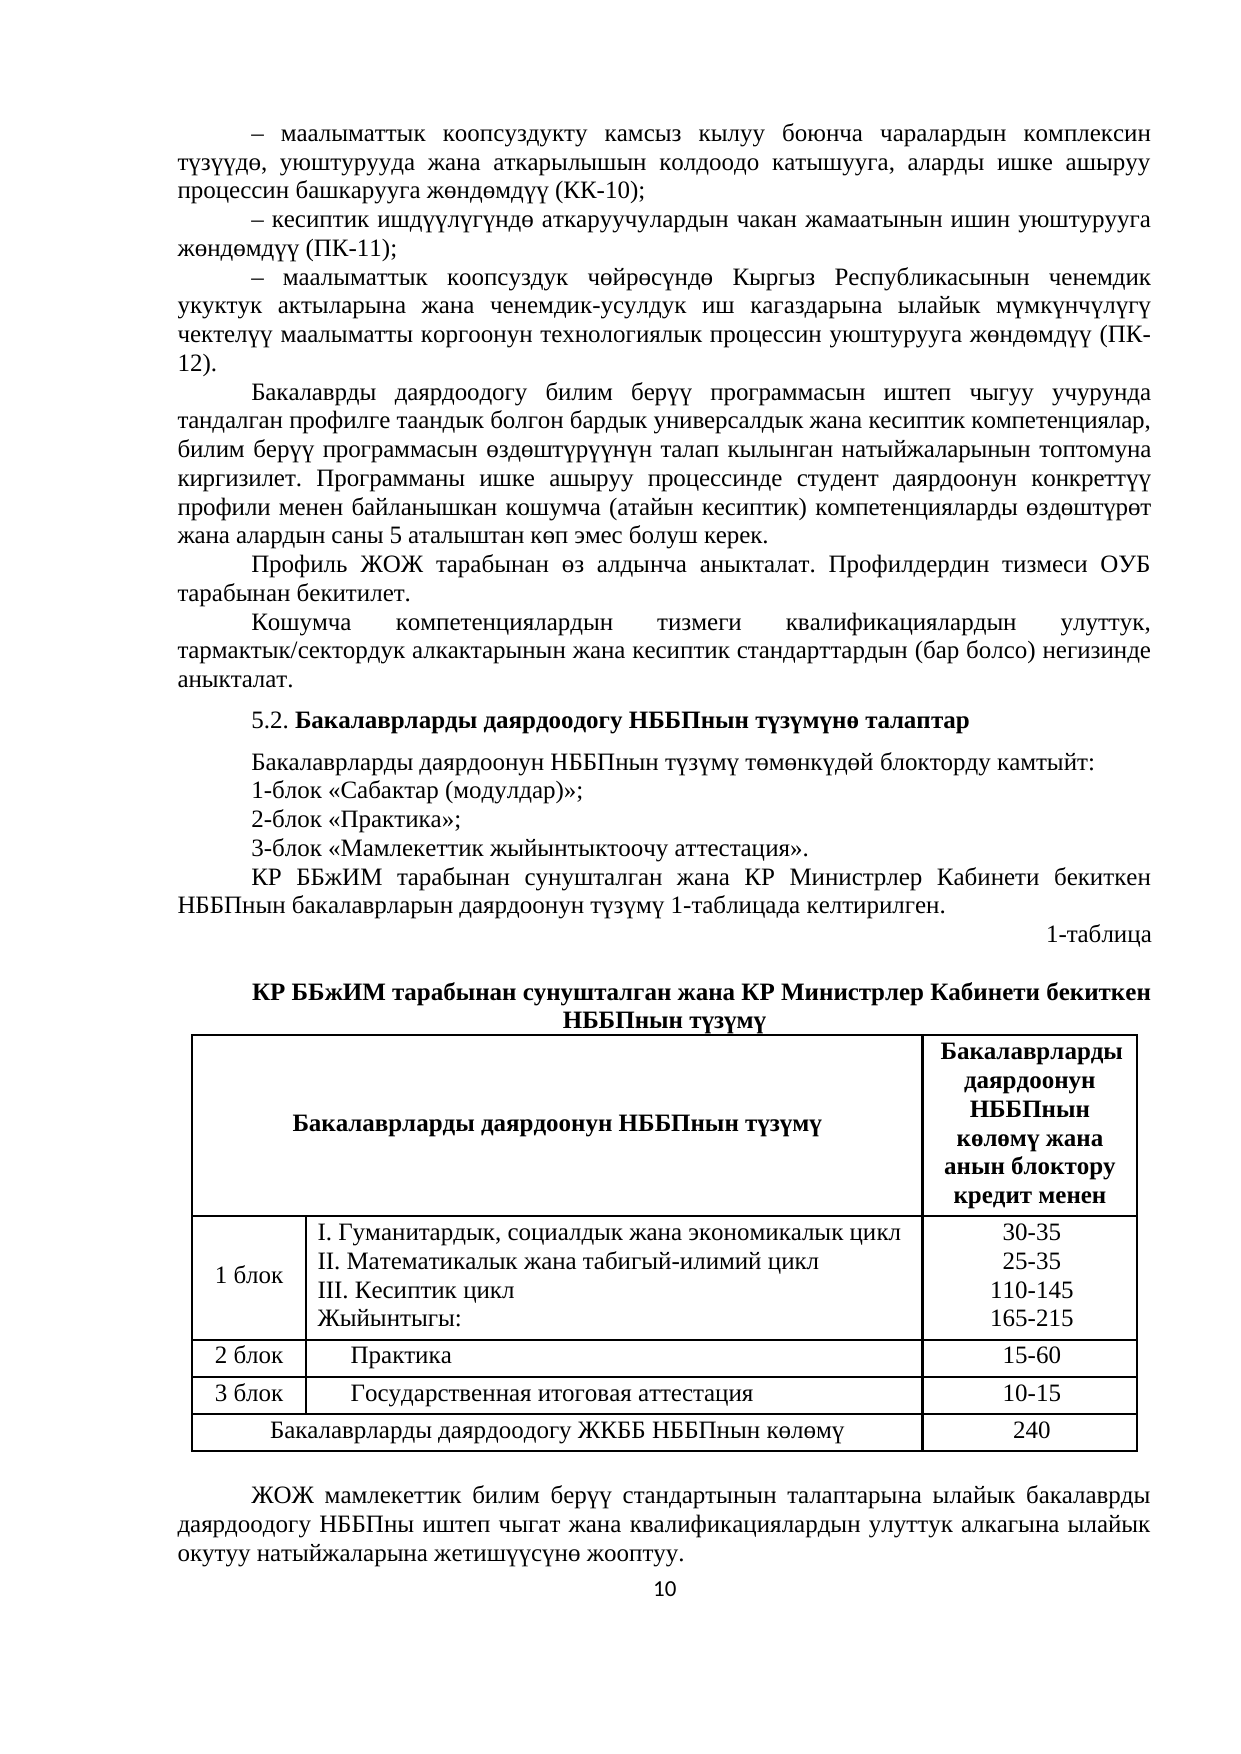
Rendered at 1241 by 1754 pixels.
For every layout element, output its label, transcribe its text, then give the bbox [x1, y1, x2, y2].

text 2-блок «Практика»; [177, 804, 1152, 833]
text 1-блок «Сабактар (модулдар)»; [177, 776, 1152, 804]
text – кесиптик ишдүүлүгүндө аткаруучулардын чакан жамаатынын ишин уюштурууга жөндөмдүү (ПК-11); [177, 204, 1152, 262]
table_cell 3 блок [193, 1378, 305, 1413]
table_cell 240 [924, 1415, 1136, 1450]
table_cell 10-15 [924, 1378, 1136, 1413]
text 1-таблица [177, 919, 1152, 948]
text – маалыматтык коопсуздук чөйрөсүндө Кыргыз Республикасынын ченемдик укуктук актыларына жана ченемдик-усулдук иш кагаздарына ылайык мүмкүнчүлүгү чектелүү маалыматты коргоонун технологиялык процессин уюштурууга жөндөмдүү (ПК-12). [177, 262, 1152, 377]
text Кошумча компетенциялардын тизмеги квалификациялардын улуттук, тармактык/сектордук алкактарынын жана кесиптик стандарттардын (бар болсо) негизинде аныкталат. [177, 607, 1152, 693]
table_cell Практика [307, 1341, 921, 1376]
table_cell 2 блок [193, 1341, 305, 1376]
text Бакалаврды даярдоодогу билим берүү программасын иштеп чыгуу учурунда тандалган профилге таандык болгон бардык универсалдык жана кесиптик компетенциялар, билим берүү программасын өздөштүрүүнүн талап кылынган натыйжаларынын топтомуна киргизилет. Программаны ишке ашыруу процессинде студент даярдоонун конкреттүү профили менен байланышкан кошумча (атайын кесиптик) компетенцияларды өздөштүрөт жана алардын саны 5 аталыштан көп эмес болуш керек. [177, 377, 1152, 549]
table_cell 15-60 [924, 1341, 1136, 1376]
text – маалыматтык коопсуздукту камсыз кылуу боюнча чаралардын комплексин түзүүдө, уюштурууда жана аткарылышын колдоодо катышууга, аларды ишке ашыруу процессин башкарууга жөндөмдүү (КК-10); [177, 118, 1152, 204]
table_cell Бакалаврларды даярдоодогу ЖКББ НББПнын көлөмү [193, 1415, 921, 1450]
table_header Бакалаврларды даярдоонун НББПнын түзүмү [193, 1036, 921, 1215]
text ЖОЖ мамлекеттик билим берүү стандартынын талаптарына ылайык бакалаврды даярдоодогу НББПны иштеп чыгат жана квалификациялардын улуттук алкагына ылайык окутуу натыйжаларына жетишүүсүнө жооптуу. [177, 1481, 1152, 1567]
text КР ББжИМ тарабынан сунушталган жана КР Министрлер Кабинети бекиткен НББПнын бакалаврларын даярдоонун түзүмү 1-таблицада келтирилген. [177, 862, 1152, 919]
text Бакалаврларды даярдоонун НББПнын түзүмү төмөнкүдөй блокторду камтыйт: [177, 747, 1152, 776]
text 5.2. Бакалаврларды даярдоодогу НББПнын түзүмүнө талаптар [177, 706, 1152, 734]
table_header Бакалаврларды даярдоонун НББПнын көлөмү жана анын блоктору кредит менен [924, 1036, 1136, 1215]
table_cell 1 блок [193, 1217, 305, 1338]
text 3-блок «Мамлекеттик жыйынтыктоочу аттестация». [177, 833, 1152, 862]
table_cell Государственная итоговая аттестация [307, 1378, 921, 1413]
text КР ББжИМ тарабынан сунушталган жана КР Министрлер Кабинети бекиткен НББПнын түзүмү [177, 977, 1152, 1034]
table_cell I. Гуманитардык, социалдык жана экономикалык цикл II. Математикалык жана табигый-илимий цикл III. Кесиптик цикл Жыйынтыгы: [307, 1217, 921, 1338]
table_cell 30-35 25-35 110-145 165-215 [924, 1217, 1136, 1338]
text Профиль ЖОЖ тарабынан өз алдынча аныкталат. Профилдердин тизмеси ОУБ тарабынан бекитилет. [177, 549, 1152, 607]
